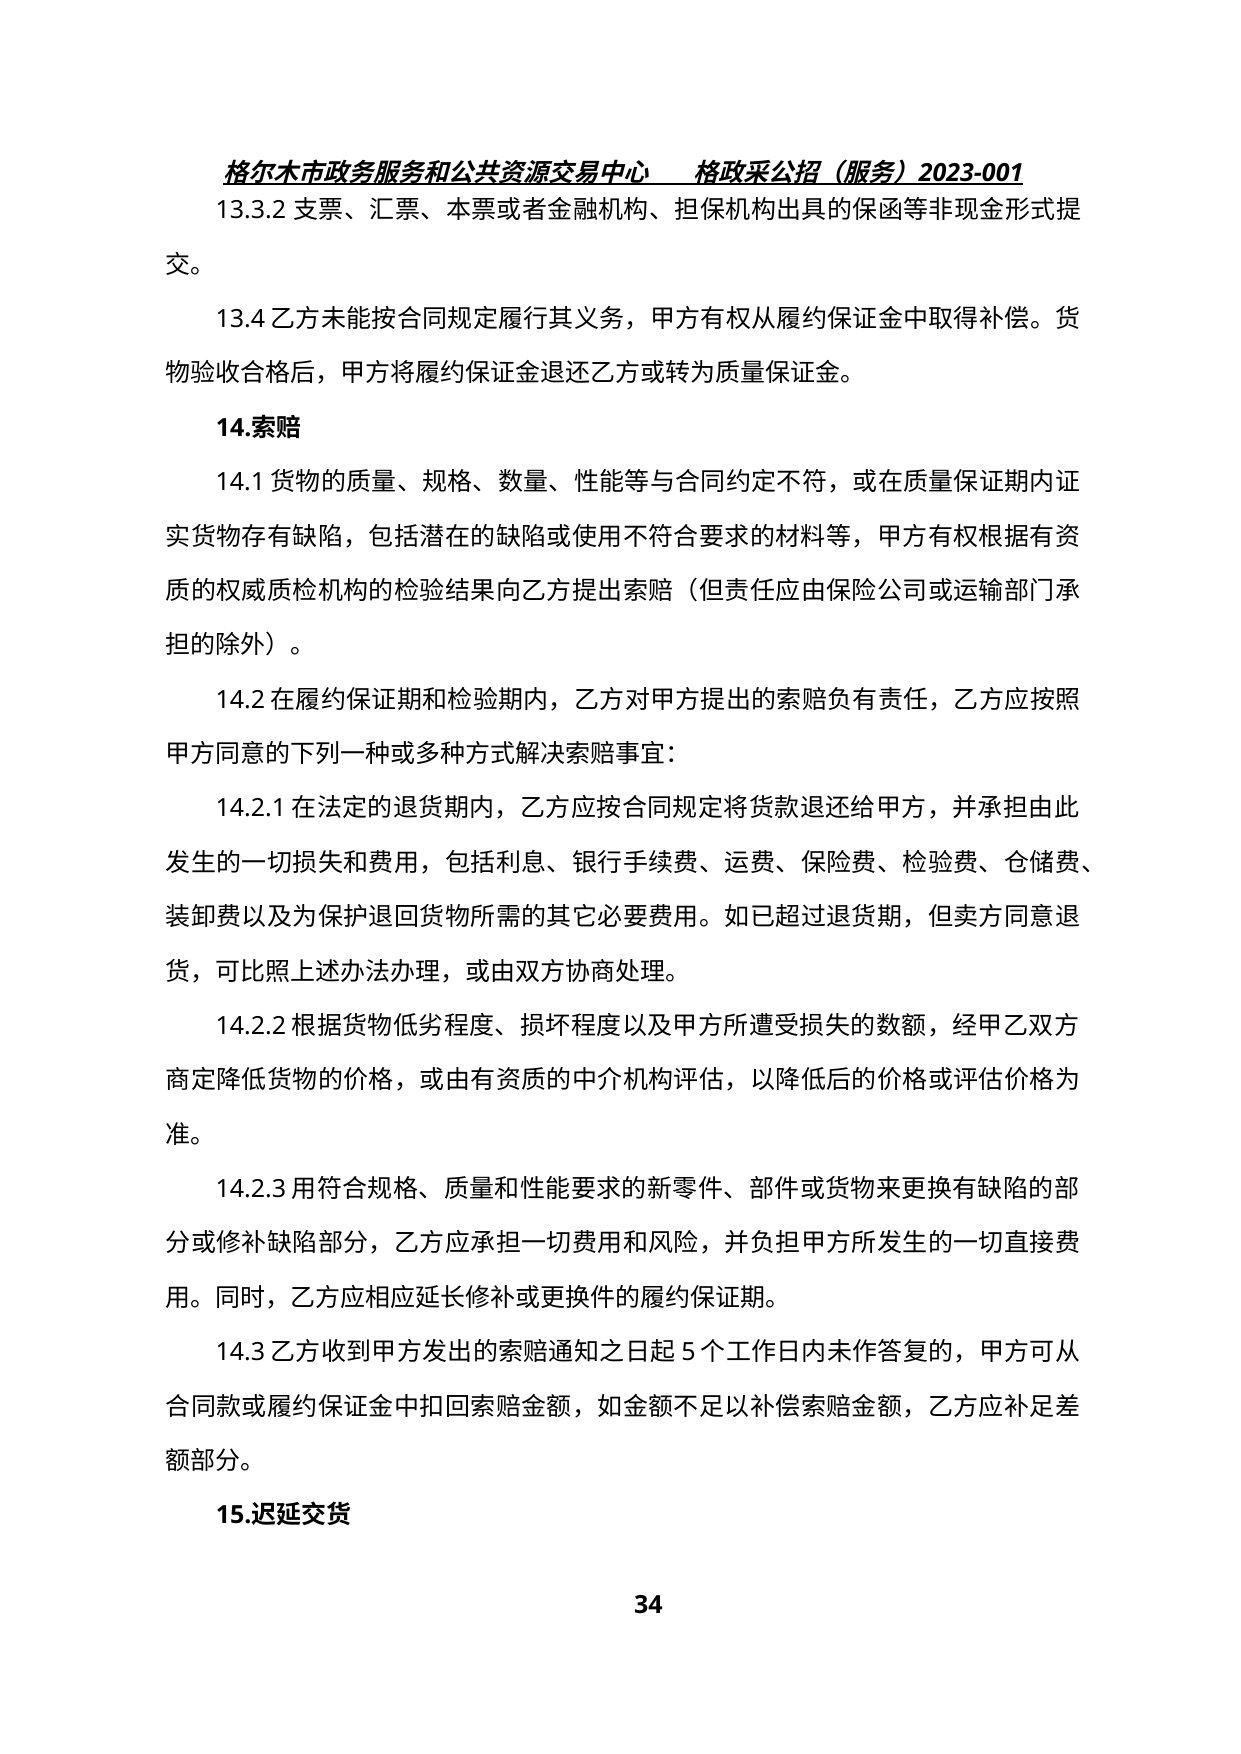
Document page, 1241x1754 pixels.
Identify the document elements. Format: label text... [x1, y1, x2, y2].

text 14.2.3用符合规格、质量和性能要求的新零件、部件或货物来更换有缺陷的部分或修补缺陷部分，乙方应承担一切费用和风险，并负担甲方所发生的一切直接费用。同时，乙方应相应延长修补或更换件的履约保证期。 [165, 1168, 1081, 1313]
text 14.索赔 [165, 407, 1081, 443]
text 13.3.2 支票、汇票、本票或者金融机构、担保机构出具的保函等非现金形式提交。 [165, 190, 1081, 280]
text 14.2.2根据货物低劣程度、损坏程度以及甲方所遭受损失的数额，经甲乙双方商定降低货物的价格，或由有资质的中介机构评估，以降低后的价格或评估价格为准。 [165, 1005, 1081, 1150]
text 14.3乙方收到甲方发出的索赔通知之日起5个工作日内未作答复的，甲方可从合同款或履约保证金中扣回索赔金额，如金额不足以补偿索赔金额，乙方应补足差额部分。 [165, 1332, 1081, 1477]
text 15.迟延交货 [165, 1495, 1081, 1531]
text 14.1货物的质量、规格、数量、性能等与合同约定不符，或在质量保证期内证实货物存有缺陷，包括潜在的缺陷或使用不符合要求的材料等，甲方有权根据有资质的权威质检机构的检验结果向乙方提出索赔（但责任应由保险公司或运输部门承担的除外）。 [165, 462, 1081, 661]
text 13.4乙方未能按合同规定履行其义务，甲方有权从履约保证金中取得补偿。货物验收合格后，甲方将履约保证金退还乙方或转为质量保证金。 [165, 298, 1081, 389]
text 14.2.1在法定的退货期内，乙方应按合同规定将货款退还给甲方，并承担由此发生的一切损失和费用，包括利息、银行手续费、运费、保险费、检验费、仓储费、装卸费以及为保护退回货物所需的其它必要费用。如已超过退货期，但卖方同意退货，可比照上述办法办理，或由双方协商处理。 [165, 788, 1081, 987]
text 14.2在履约保证期和检验期内，乙方对甲方提出的索赔负有责任，乙方应按照甲方同意的下列一种或多种方式解决索赔事宜： [165, 679, 1081, 770]
